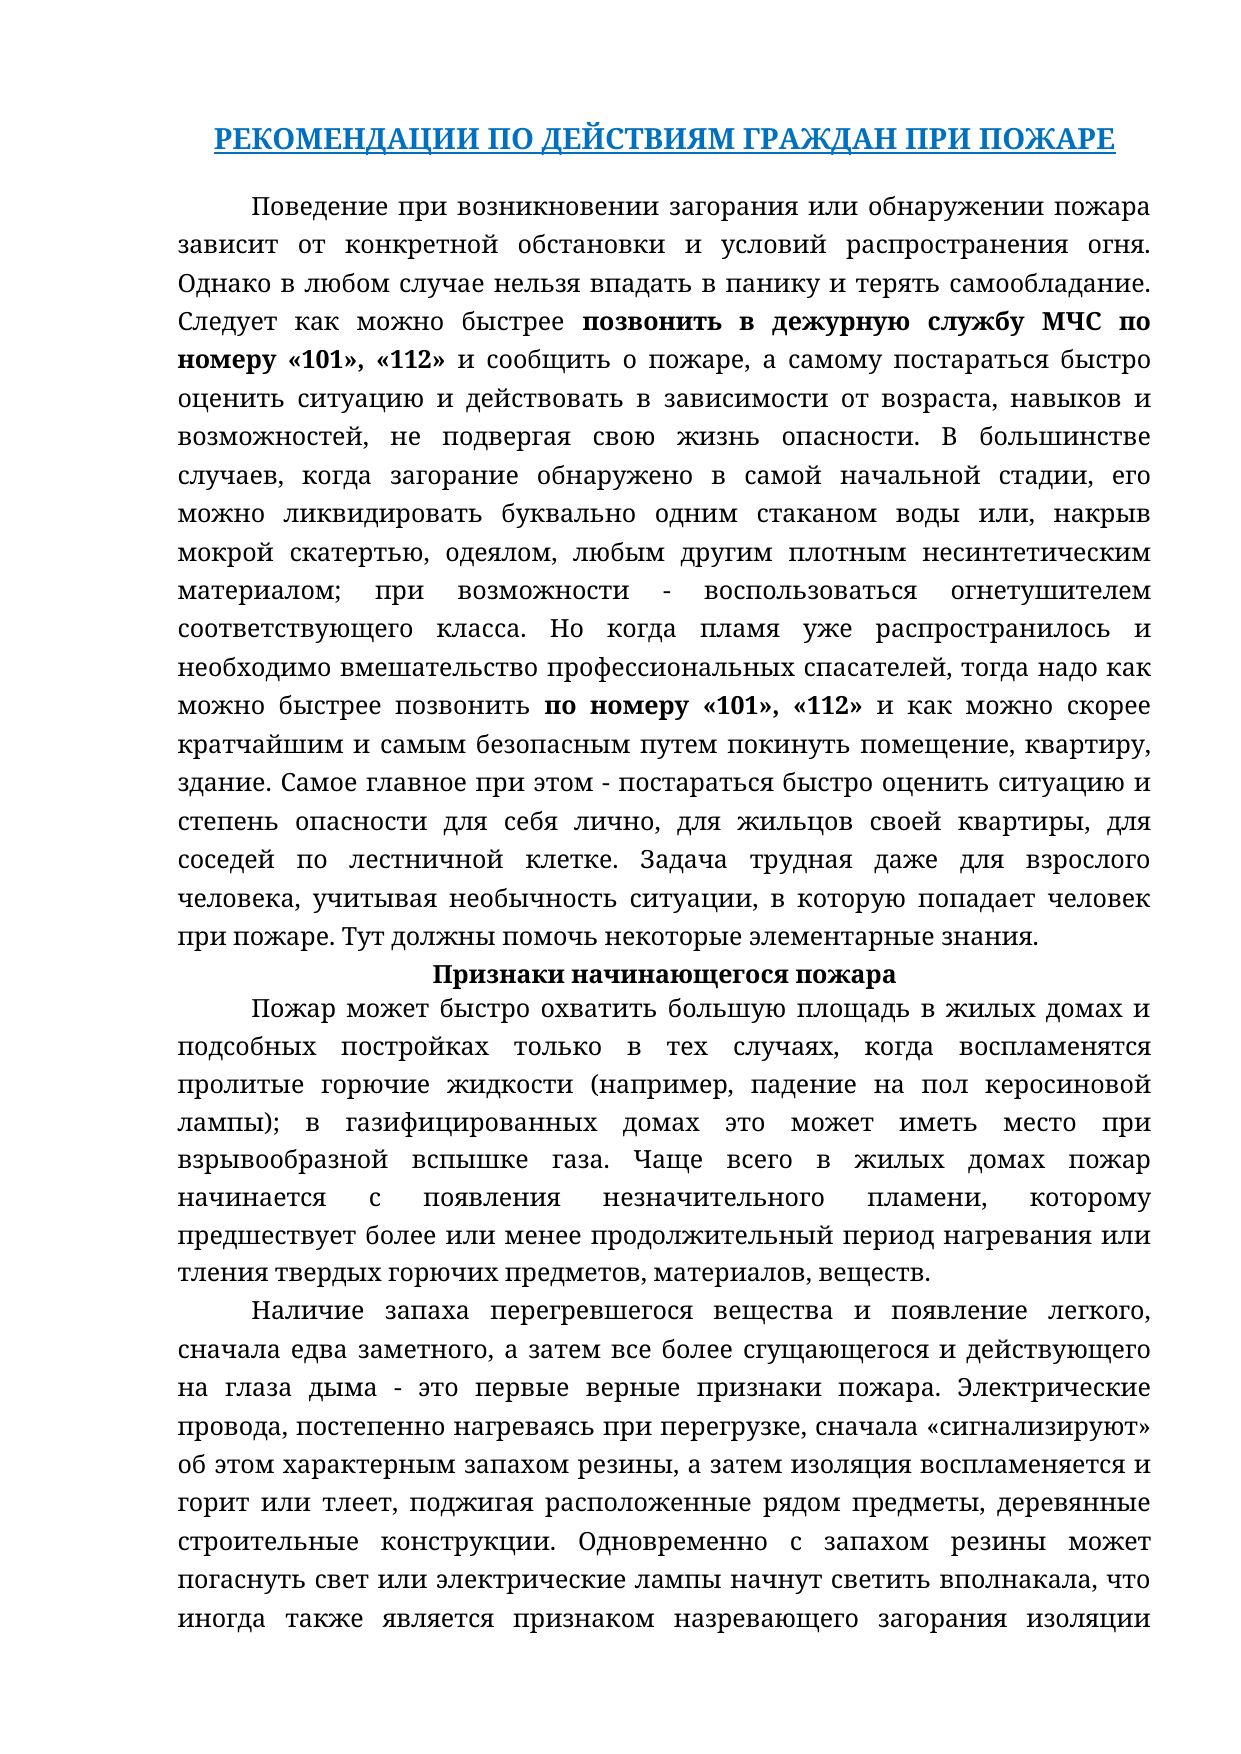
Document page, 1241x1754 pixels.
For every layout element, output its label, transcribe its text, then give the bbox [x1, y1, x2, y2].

text Признаки начинающегося пожара [177, 957, 1152, 991]
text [177, 1293, 1152, 1634]
text Пожар может быстро охватить большую площадь в жилых домах и подсобных постройках только в тех случаях, когда воспламенятся пролитые горючие жидкости (например, падение на пол керосиновой лампы); в газифицированных домах это может иметь место при взрывообразной вспышке газа. Чаще всего в жилых домах пожар начинается с появления незначительного пламени, которому предшествует более или менее продолжительный период нагревания или тления твердых горючих предметов, материалов, веществ. [177, 991, 1152, 1289]
text РЕКОМЕНДАЦИИ ПО ДЕЙСТВИЯМ ГРАЖДАН ПРИ ПОЖАРЕ [177, 118, 1152, 158]
text Поведение при возникновении загорания или обнаружении пожара зависит от конкретной обстановки и условий распространения огня. Однако в любом случае нельзя впадать в панику и терять самообладание. Следует как можно быстрее позвонить в дежурную службу МЧС по номеру «101», «112» и сообщить о пожаре, а самому постараться быстро оценить ситуацию и действовать в зависимости от возраста, навыков и возможностей, не подвергая свою жизнь опасности. В большинстве случаев, когда загорание обнаружено в самой начальной стадии, его можно ликвидировать буквально одним стаканом воды или, накрыв мокрой скатертью, одеялом, любым другим плотным несинтетическим материалом; при возможности - воспользоваться огнетушителем соответствующего класса. Но когда пламя уже распространилось и необходимо вмешательство профессиональных спасателей, тогда надо как можно быстрее позвонить по номеру «101», «112» и как можно скорее кратчайшим и самым безопасным путем покинуть помещение, квартиру, здание. Самое главное при этом - постараться быстро оценить ситуацию и степень опасности для себя лично, для жильцов своей квартиры, для соседей по лестничной клетке. Задача трудная даже для взрослого человека, учитывая необычность ситуации, в которую попадает человек при пожаре. Тут должны помочь некоторые элементарные знания. [177, 188, 1152, 953]
